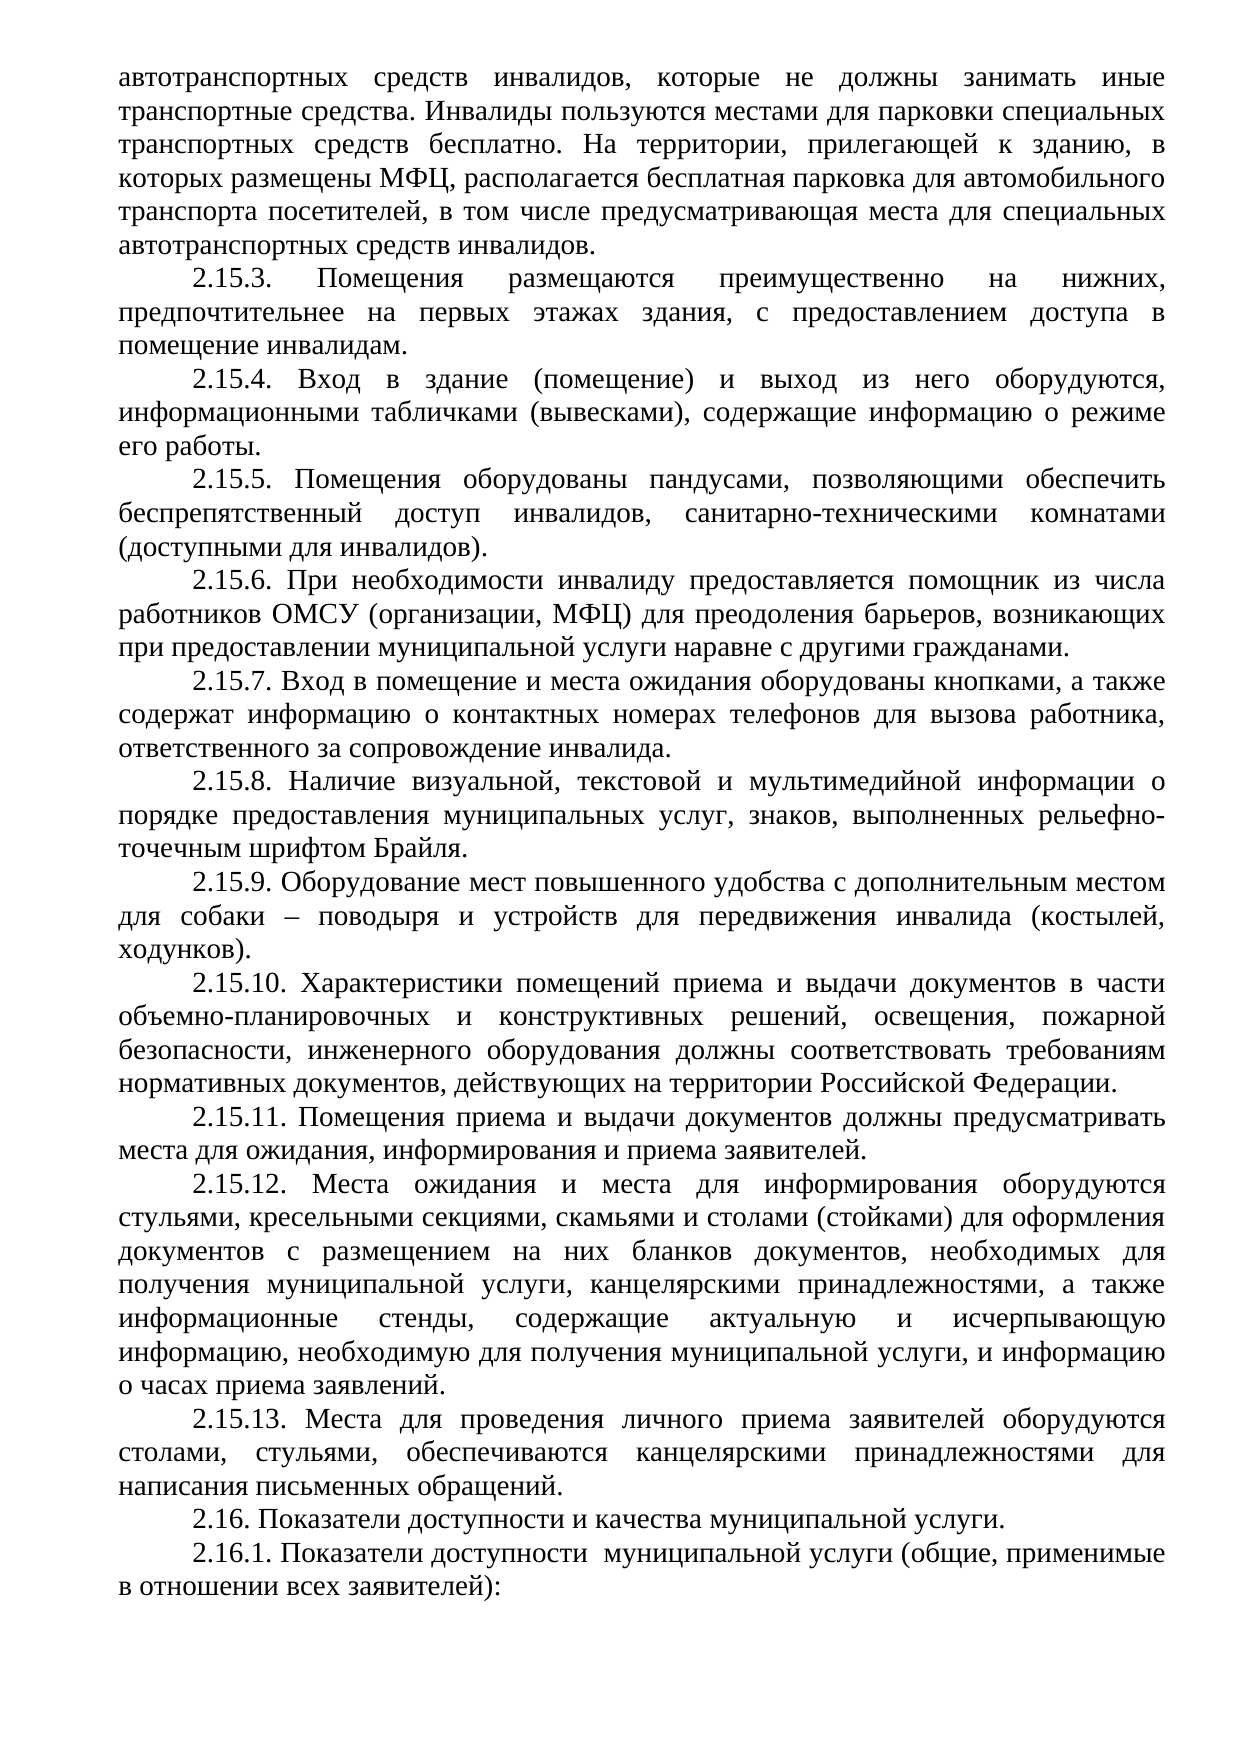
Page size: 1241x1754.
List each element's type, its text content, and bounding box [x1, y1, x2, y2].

text 2.15.6. При необходимости инвалиду предоставляется помощник из числа работников ОМСУ (организации, МФЦ) для преодоления барьеров, возникающих при предоставлении муниципальной услуги наравне с другими гражданами. [118, 562, 1167, 663]
text 2.15.9. Оборудование мест повышенного удобства с дополнительным местом для собаки – поводыря и устройств для передвижения инвалида (костылей, ходунков). [118, 864, 1167, 965]
text 2.16.1. Показатели доступности муниципальной услуги (общие, применимые в отношении всех заявителей): [118, 1535, 1167, 1602]
text 2.15.8. Наличие визуальной, текстовой и мультимедийной информации о порядке предоставления муниципальных услуг, знаков, выполненных рельефно-точечным шрифтом Брайля. [118, 763, 1167, 864]
text 2.15.11. Помещения приема и выдачи документов должны предусматривать места для ожидания, информирования и приема заявителей. [118, 1099, 1167, 1166]
text 2.15.4. Вход в здание (помещение) и выход из него оборудуются, информационными табличками (вывесками), содержащие информацию о режиме его работы. [118, 361, 1167, 462]
text 2.15.10. Характеристики помещений приема и выдачи документов в части объемно-планировочных и конструктивных решений, освещения, пожарной безопасности, инженерного оборудования должны соответствовать требованиям нормативных документов, действующих на территории Российской Федерации. [118, 965, 1167, 1099]
text 2.15.12. Места ожидания и места для информирования оборудуются стульями, кресельными секциями, скамьями и столами (стойками) для оформления документов с размещением на них бланков документов, необходимых для получения муниципальной услуги, канцелярскими принадлежностями, а также информационные стенды, содержащие актуальную и исчерпывающую информацию, необходимую для получения муниципальной услуги, и информацию о часах приема заявлений. [118, 1166, 1167, 1401]
text 2.15.3. Помещения размещаются преимущественно на нижних, предпочтительнее на первых этажах здания, с предоставлением доступа в помещение инвалидам. [118, 260, 1167, 361]
text 2.15.7. Вход в помещение и места ожидания оборудованы кнопками, а также содержат информацию о контактных номерах телефонов для вызова работника, ответственного за сопровождение инвалида. [118, 663, 1167, 763]
text 2.15.5. Помещения оборудованы пандусами, позволяющими обеспечить беспрепятственный доступ инвалидов, санитарно-техническими комнатами (доступными для инвалидов). [118, 462, 1167, 562]
text 2.16. Показатели доступности и качества муниципальной услуги. [118, 1501, 1167, 1535]
text 2.15.13. Места для проведения личного приема заявителей оборудуются столами, стульями, обеспечиваются канцелярскими принадлежностями для написания письменных обращений. [118, 1401, 1167, 1501]
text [118, 59, 1167, 260]
